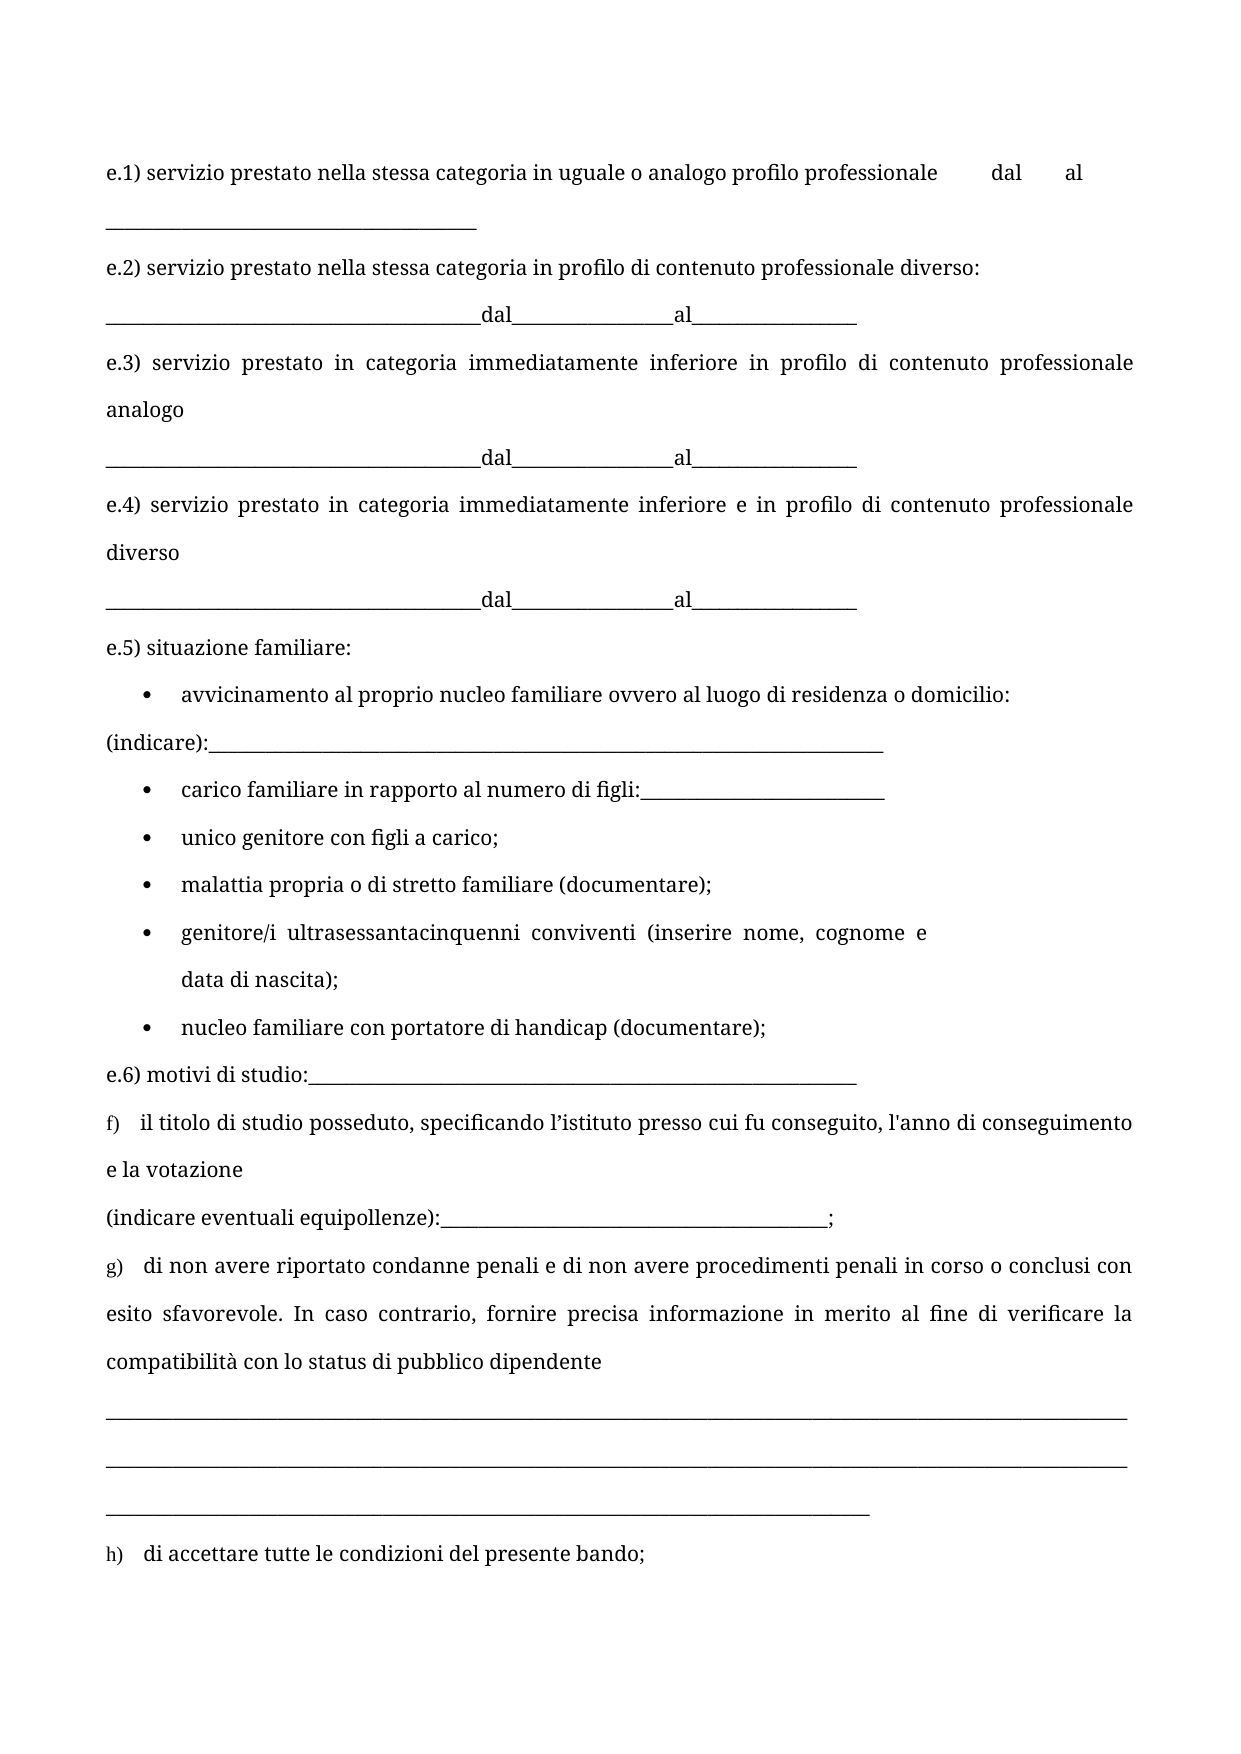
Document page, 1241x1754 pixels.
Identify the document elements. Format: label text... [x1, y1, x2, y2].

list unico genitore con figli a carico; [143, 807, 1125, 855]
text dal al [106, 570, 1134, 617]
list avvicinamento al proprio nucleo familiare ovvero al luogo di residenza o domicilio: [143, 665, 1134, 712]
text e.5) situazione familiare: [106, 617, 1134, 665]
text (indicare eventuali equipollenze): ; [106, 1187, 1134, 1235]
text dal al [106, 285, 1134, 332]
text e.2) servizio prestato nella stessa categoria in profilo di contenuto professionale diverso: [106, 237, 1134, 285]
text e.4) servizio prestato in categoria immediatamente inferiore e in profilo di contenuto professionale diverso [106, 475, 1134, 570]
list di non avere riportato condanne penali e di non avere procedimenti penali in corso o conclusi con esito sfavorevole. In caso contrario, fornire precisa informazione in merito al fine di verificare la compatibilità con lo status di pubblico dipendente [106, 1235, 1134, 1379]
text e.6) motivi di studio: [106, 1045, 928, 1092]
list di accettare tutte le condizioni del presente bando; [106, 1523, 1134, 1571]
text e.3) servizio prestato in categoria immediatamente inferiore in profilo di contenuto professionale analogo [106, 332, 1134, 427]
list nucleo familiare con portatore di handicap (documentare); [143, 997, 928, 1045]
text dal al [106, 427, 1134, 475]
text (indicare): [106, 712, 1134, 760]
list carico familiare in rapporto al numero di figli: [143, 760, 1134, 807]
list genitore/i ultrasessantacinquenni conviventi (inserire nome, cognome e data di nascita); [143, 902, 928, 997]
text ______________________________________________________________________________________________________________________________________________________________________________________________________________________________________________________________________________________________________ [106, 1379, 1134, 1523]
list il titolo di studio posseduto, specificando l’istituto presso cui fu conseguito, l'anno di conseguimento e la votazione [106, 1092, 1134, 1187]
list malattia propria o di stretto familiare (documentare); [143, 855, 1125, 902]
text e.1) servizio prestato nella stessa categoria in uguale o analogo profilo professionale dal al [106, 142, 1134, 237]
